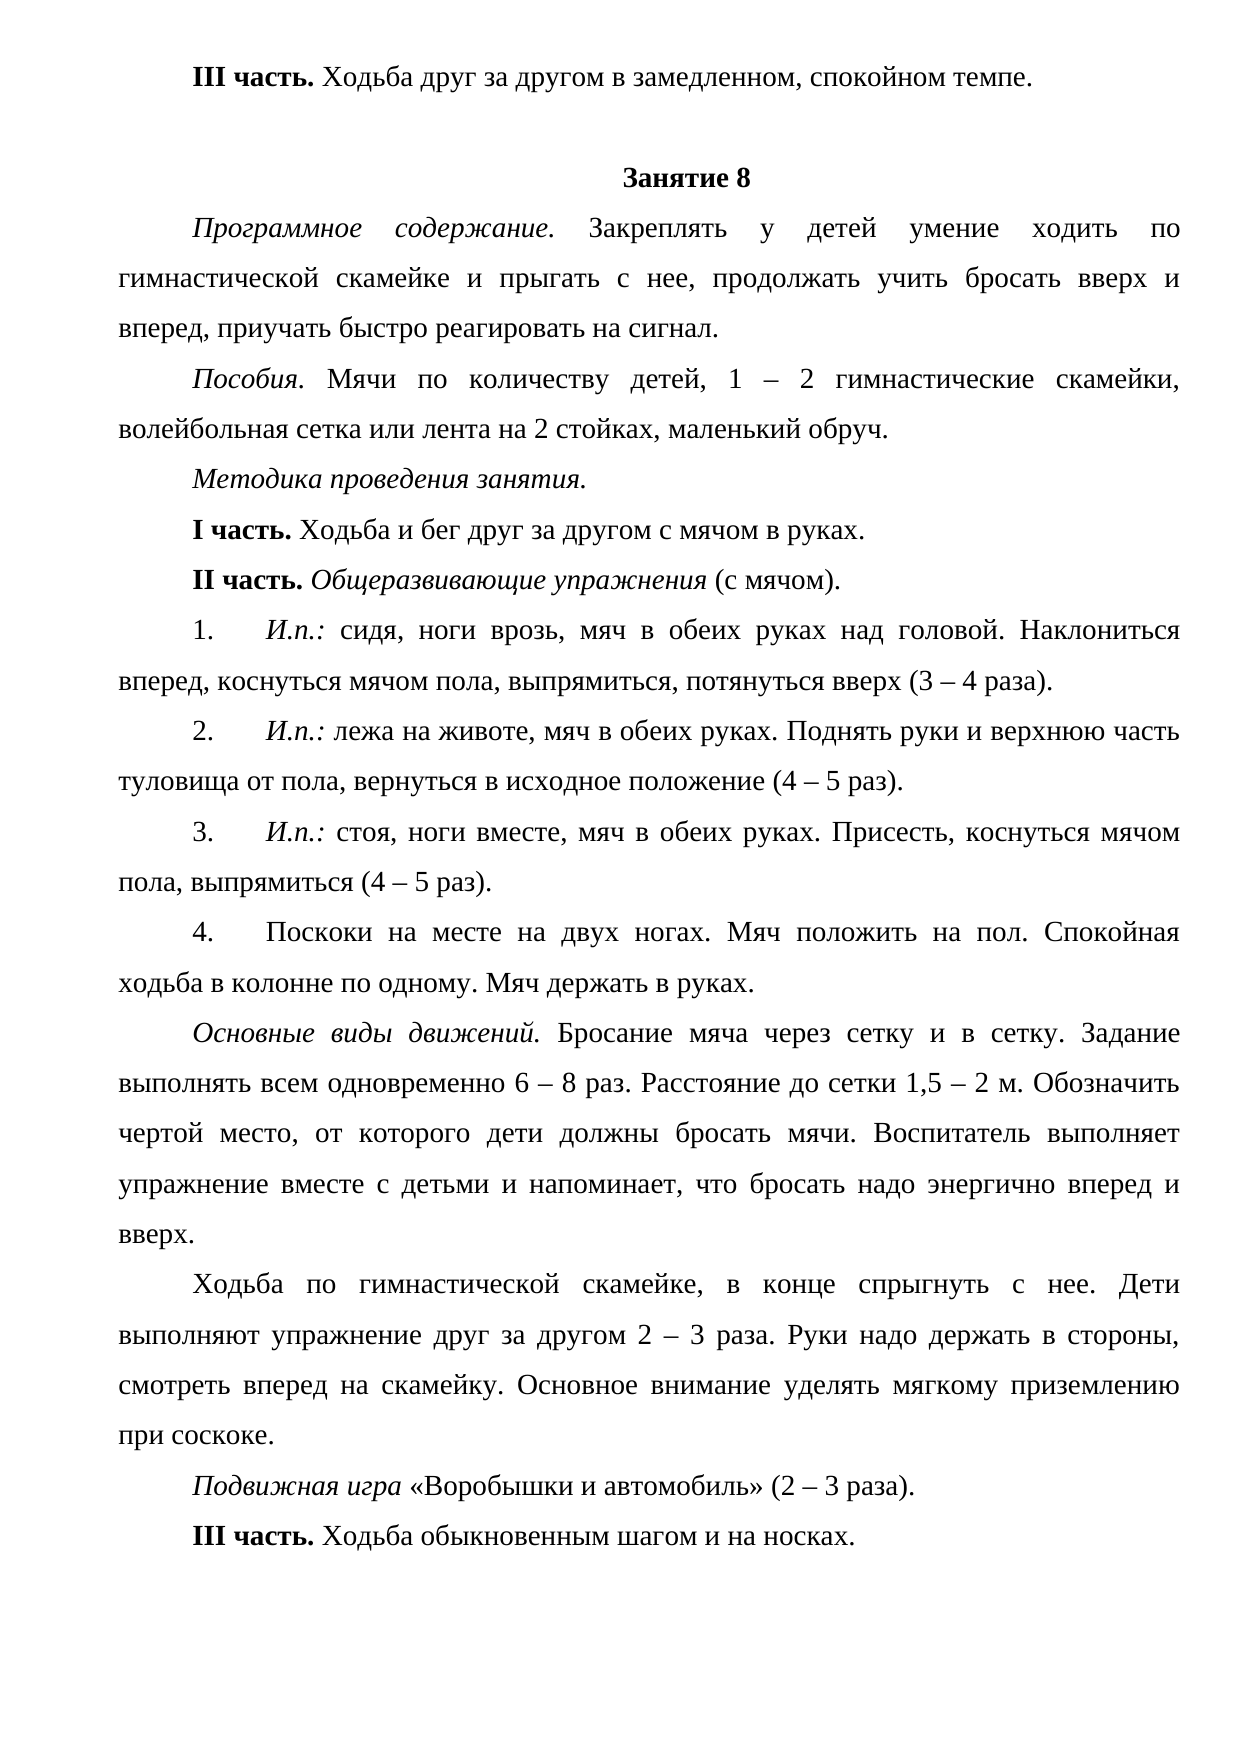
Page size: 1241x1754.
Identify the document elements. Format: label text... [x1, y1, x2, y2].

text III часть. Ходьба обыкновенным шагом и на носках. [118, 1518, 1181, 1552]
text Программное содержание. Закреплять у детей умение ходить по гимнастической скамейке и прыгать с нее, продолжать учить бросать вверх и вперед, приучать быстро реагировать на сигнал. [118, 210, 1181, 344]
list И.п.: лежа на животе, мяч в обеих руках. Поднять руки и верхнюю часть туловища от пола, вернуться в исходное положение (4 – 5 раз). [118, 713, 1181, 797]
text I часть. Ходьба и бег друг за другом с мячом в руках. [118, 512, 1181, 545]
text Занятие 8 [118, 160, 1181, 193]
text III часть. Ходьба друг за другом в замедленном, спокойном темпе. [118, 59, 1181, 93]
text Методика проведения занятия. [118, 462, 1181, 495]
list И.п.: сидя, ноги врозь, мяч в обеих руках над головой. Наклониться вперед, коснуться мячом пола, выпрямиться, потянуться вверх (3 – 4 раза). [118, 612, 1181, 696]
list Поскоки на месте на двух ногах. Мяч положить на пол. Спокойная ходьба в колонне по одному. Мяч держать в руках. [118, 914, 1181, 998]
text Подвижная игра «Воробышки и автомобиль» (2 – 3 раза). [118, 1468, 1181, 1501]
text Основные виды движений. Бросание мяча через сетку и в сетку. Задание выполнять всем одновременно 6 – 8 раз. Расстояние до сетки 1,5 – 2 м. Обозначить чертой место, от которого дети должны бросать мячи. Воспитатель выполняет упражнение вместе с детьми и напоминает, что бросать надо энергично вперед и вверх. [118, 1015, 1181, 1250]
text Ходьба по гимнастической скамейке, в конце спрыгнуть с нее. Дети выполняют упражнение друг за другом 2 – 3 раза. Руки надо держать в стороны, смотреть вперед на скамейку. Основное внимание уделять мягкому приземлению при соскоке. [118, 1267, 1181, 1451]
text Пособия. Мячи по количеству детей, 1 – 2 гимнастические скамейки, волейбольная сетка или лента на 2 стойках, маленький обруч. [118, 361, 1181, 445]
text II часть. Общеразвивающие упражнения (с мячом). [118, 562, 1181, 596]
list И.п.: стоя, ноги вместе, мяч в обеих руках. Присесть, коснуться мячом пола, выпрямиться (4 – 5 раз). [118, 814, 1181, 898]
